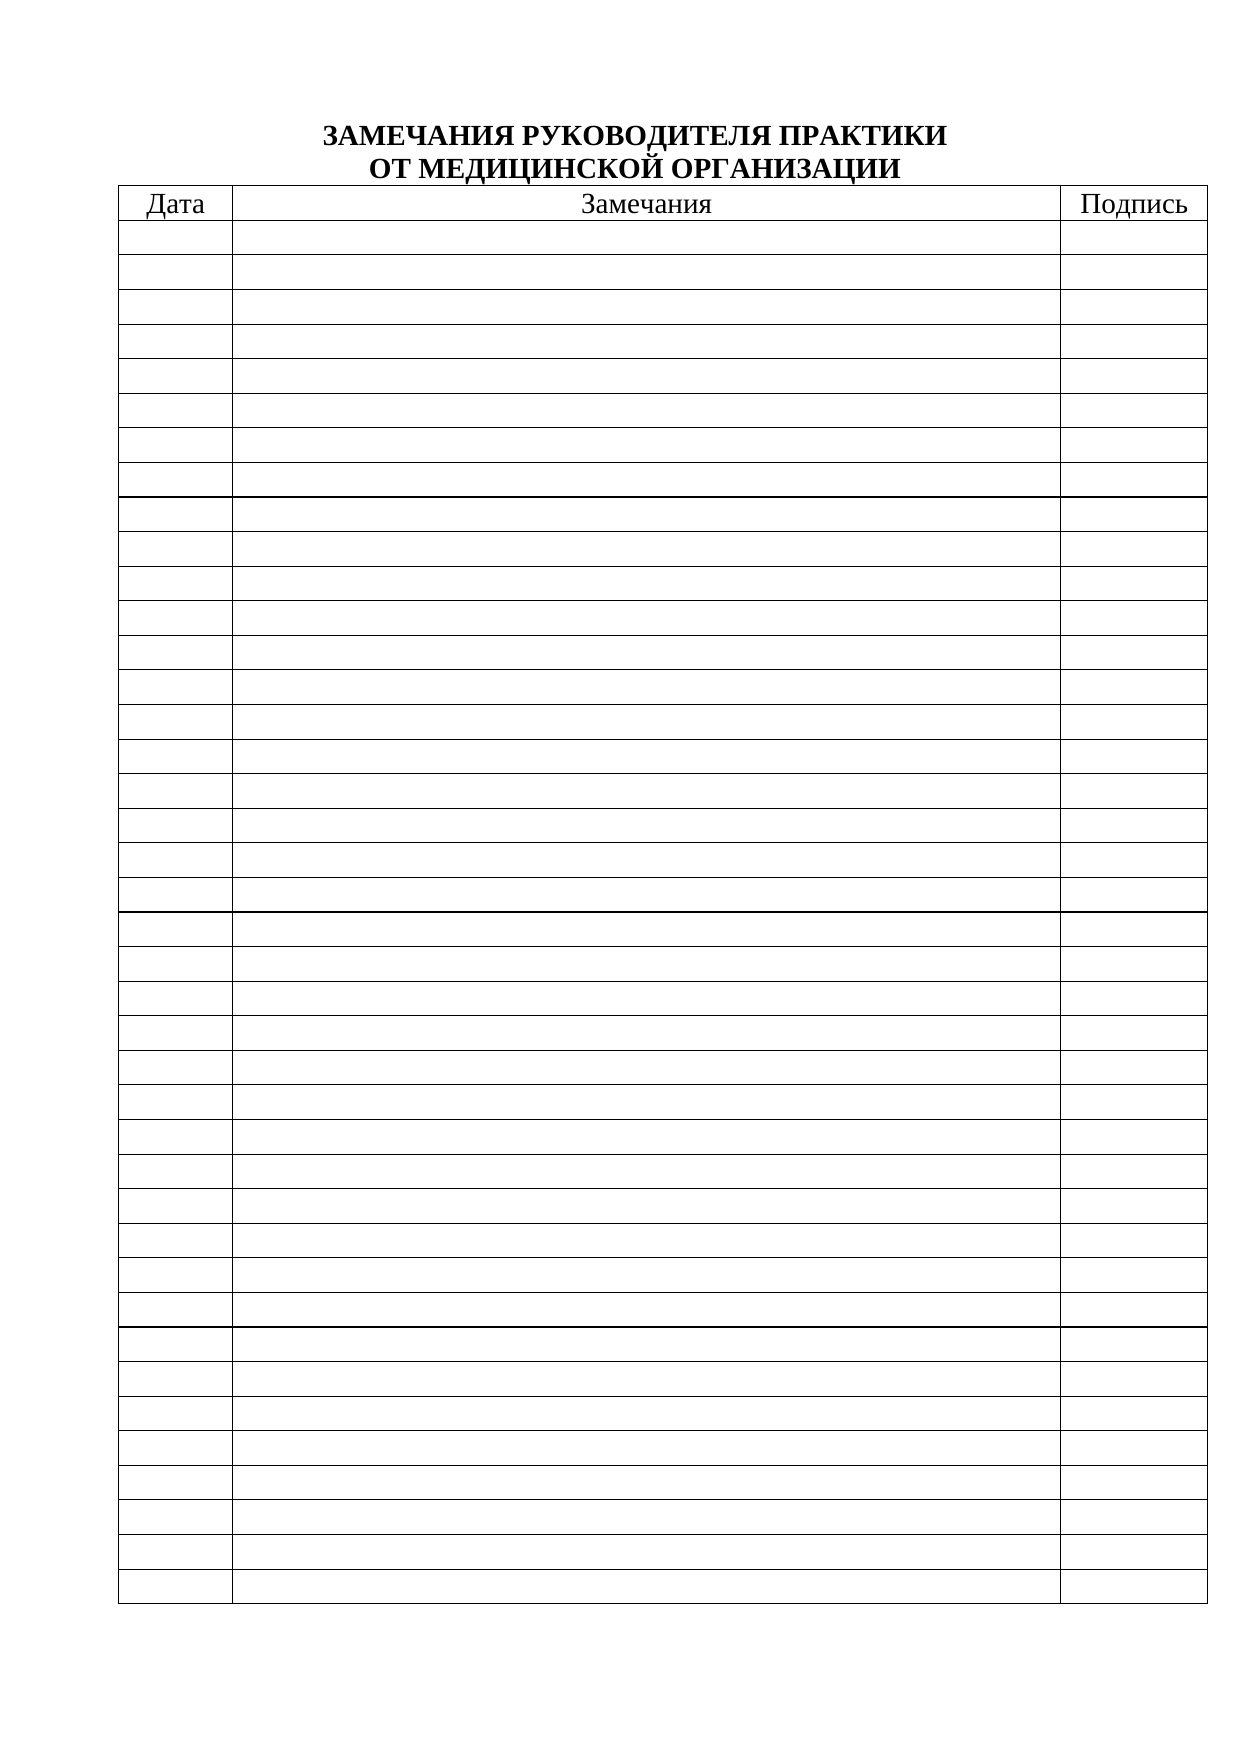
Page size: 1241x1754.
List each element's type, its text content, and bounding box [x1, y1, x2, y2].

table_cell [1061, 1362, 1207, 1396]
table_cell [1061, 1570, 1207, 1603]
table_cell [233, 255, 1060, 289]
table_cell [119, 1362, 232, 1396]
table_cell [119, 705, 232, 738]
table_cell [1061, 1120, 1207, 1153]
table_cell [1061, 1431, 1207, 1465]
table_cell [119, 740, 232, 773]
table_cell [233, 636, 1060, 669]
table_cell [1061, 255, 1207, 289]
table_cell [119, 774, 232, 808]
table_cell [1061, 567, 1207, 600]
table_cell [233, 774, 1060, 808]
table_cell [119, 428, 232, 462]
table_cell [233, 947, 1060, 981]
table_cell [1061, 1051, 1207, 1084]
table_cell [1061, 740, 1207, 773]
table_cell [119, 1224, 232, 1257]
table_cell [119, 567, 232, 600]
table_cell [1061, 809, 1207, 842]
table_header Подпись [1061, 186, 1207, 220]
table_cell [233, 325, 1060, 358]
table_cell [233, 1466, 1060, 1499]
table_cell [1061, 1016, 1207, 1050]
table_cell [233, 1535, 1060, 1568]
table_cell [119, 670, 232, 704]
table_cell [233, 394, 1060, 427]
table_cell [233, 1362, 1060, 1396]
table_cell [119, 221, 232, 254]
table_header Дата [119, 186, 232, 220]
table_cell [233, 221, 1060, 254]
table_cell [233, 1500, 1060, 1534]
table_cell [119, 947, 232, 981]
table_cell [119, 1293, 232, 1326]
table_cell [233, 1051, 1060, 1084]
table_cell [1061, 913, 1207, 946]
table_cell [233, 290, 1060, 323]
table_cell [233, 809, 1060, 842]
table_cell [233, 567, 1060, 600]
table_cell [1061, 498, 1207, 531]
table_cell [233, 498, 1060, 531]
table_cell [119, 325, 232, 358]
table_cell [1061, 1466, 1207, 1499]
table_cell [233, 1397, 1060, 1430]
table_cell [1061, 1500, 1207, 1534]
table_cell [233, 878, 1060, 911]
table_cell [119, 1431, 232, 1465]
table_cell [119, 290, 232, 323]
table_cell [1061, 532, 1207, 566]
table_cell [1061, 636, 1207, 669]
table_cell [119, 463, 232, 496]
table_cell [1061, 1293, 1207, 1326]
table_cell [1061, 1085, 1207, 1119]
table_cell [233, 1293, 1060, 1326]
table_cell [1061, 325, 1207, 358]
table_cell [233, 1016, 1060, 1050]
table_cell [1061, 878, 1207, 911]
table_cell [233, 913, 1060, 946]
table_cell [1061, 982, 1207, 1015]
table_header Замечания [233, 186, 1060, 220]
table_cell [119, 1466, 232, 1499]
table_cell [119, 532, 232, 566]
table_cell [119, 498, 232, 531]
text ЗАМЕЧАНИЯ РУКОВОДИТЕЛЯ ПРАКТИКИ [118, 118, 1152, 152]
table_cell [119, 1258, 232, 1292]
table_cell [119, 636, 232, 669]
table_cell [1061, 705, 1207, 738]
table_cell [1061, 774, 1207, 808]
table_cell [233, 1431, 1060, 1465]
table_cell [119, 1120, 232, 1153]
table_cell [1061, 1258, 1207, 1292]
table_cell [1061, 1535, 1207, 1568]
table_cell [233, 463, 1060, 496]
table_cell [119, 1189, 232, 1223]
table_cell [119, 1570, 232, 1603]
text ОТ МЕДИЦИНСКОЙ ОРГАНИЗАЦИИ [118, 152, 1152, 185]
table_cell [1061, 359, 1207, 393]
table_cell [119, 394, 232, 427]
table_cell [233, 601, 1060, 635]
table_cell [233, 1224, 1060, 1257]
table_cell [119, 601, 232, 635]
table_cell [119, 1155, 232, 1188]
table_cell [119, 1535, 232, 1568]
table_cell [233, 1155, 1060, 1188]
table_cell [233, 1120, 1060, 1153]
table_cell [1061, 1224, 1207, 1257]
table_cell [1061, 601, 1207, 635]
table_cell [233, 428, 1060, 462]
table_cell [233, 1258, 1060, 1292]
table_cell [233, 705, 1060, 738]
table_cell [119, 1328, 232, 1361]
table_cell [233, 532, 1060, 566]
table_cell [119, 1051, 232, 1084]
table_cell [233, 1328, 1060, 1361]
table_cell [119, 1016, 232, 1050]
table_cell [1061, 221, 1207, 254]
table_cell [233, 1085, 1060, 1119]
table_cell [119, 878, 232, 911]
table_cell [119, 1085, 232, 1119]
table_cell [119, 255, 232, 289]
table_cell [1061, 428, 1207, 462]
table_cell [233, 670, 1060, 704]
table_cell [1061, 1155, 1207, 1188]
table_cell [1061, 463, 1207, 496]
table_cell [1061, 670, 1207, 704]
table_cell [119, 1500, 232, 1534]
table_cell [119, 359, 232, 393]
table_cell [119, 843, 232, 877]
table_cell [1061, 1328, 1207, 1361]
table_cell [119, 982, 232, 1015]
table_cell [233, 359, 1060, 393]
table_cell [119, 913, 232, 946]
table_cell [1061, 1189, 1207, 1223]
table_cell [233, 740, 1060, 773]
table_cell [119, 809, 232, 842]
table_cell [1061, 290, 1207, 323]
table_cell [119, 1397, 232, 1430]
table_cell [233, 843, 1060, 877]
table_cell [233, 982, 1060, 1015]
table_cell [1061, 394, 1207, 427]
table_cell [1061, 843, 1207, 877]
table_cell [233, 1570, 1060, 1603]
table_cell [233, 1189, 1060, 1223]
table_cell [1061, 947, 1207, 981]
table_cell [1061, 1397, 1207, 1430]
